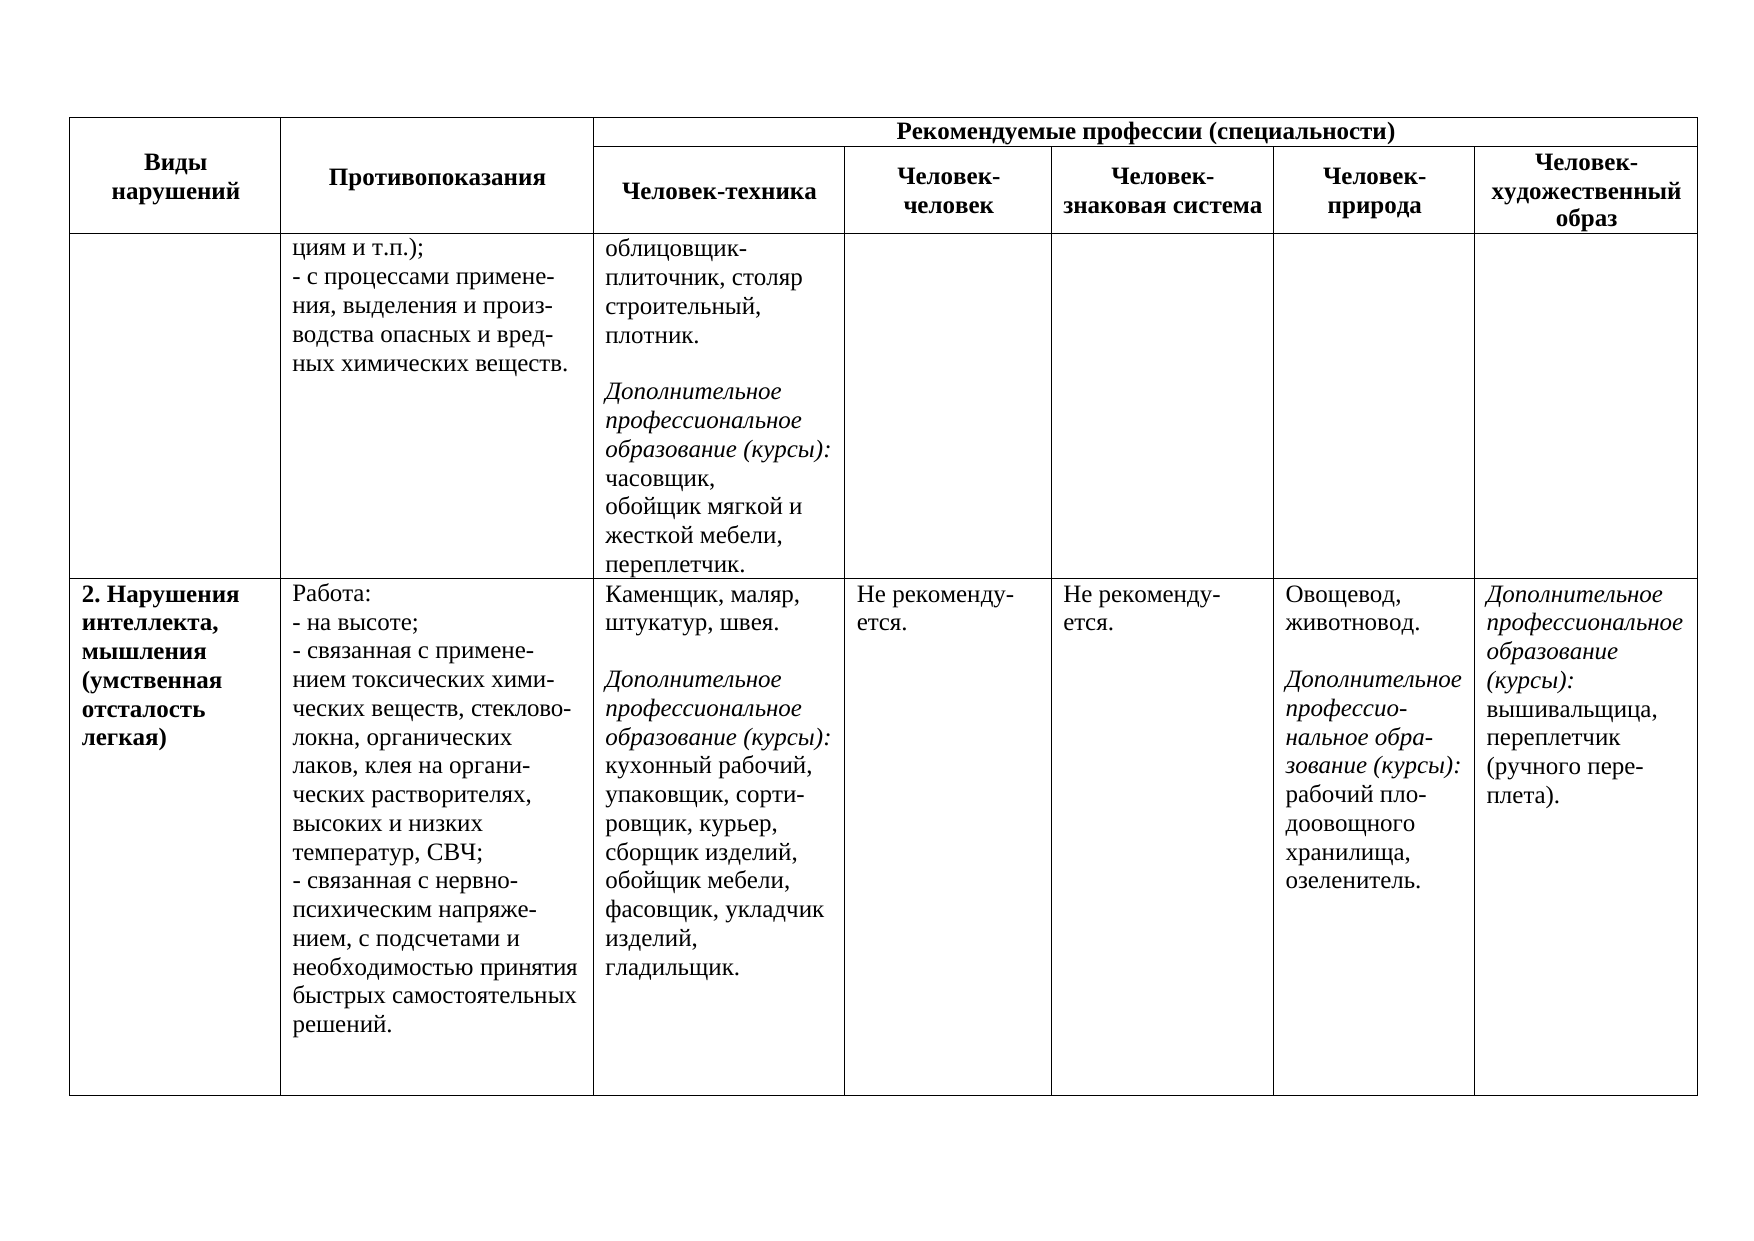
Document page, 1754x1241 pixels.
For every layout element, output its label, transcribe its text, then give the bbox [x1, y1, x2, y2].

table_cell [1475, 234, 1697, 578]
table_cell Не рекоменду- ется. [1052, 579, 1273, 1095]
table_header Виды нарушений [70, 118, 280, 232]
table_cell Овощевод, животновод. Дополнительное профессио- нальное обра- зование (курсы): рабочий пло- доовощного хранилища, озеленитель. [1274, 579, 1474, 1095]
table_cell циям и т.п.); - с процессами примене- ния, выделения и произ- водства опасных и вред- ных химических веществ. [281, 234, 593, 578]
table_cell Человек- природа [1274, 147, 1474, 232]
table_cell Дополнительное профессиональное образование (курсы): вышивальщица, переплетчик (ручного пере- плета). [1475, 579, 1697, 1095]
table_cell Работа: на высоте; связанная с примене- нием токсических хими- ческих веществ, стеклово- локна, органических лаков, клея на органи- ческих растворителях, высоких и низких температур, СВЧ; связанная с нервно- психическим напряже- нием, с подсчетами и необходимостью принятия быстрых самостоятельных решений. [281, 579, 593, 1095]
table_cell Не рекоменду- ется. [845, 579, 1051, 1095]
table_cell [1274, 234, 1474, 578]
table_cell [845, 234, 1051, 578]
table_cell 2. Нарушения интеллекта, мышления (умственная отсталость легкая) [70, 579, 280, 1095]
table_cell Каменщик, маляр, штукатур, швея. Дополнительное профессиональное образование (курсы): кухонный рабочий, упаковщик, сорти- ровщик, курьер, сборщик изделий, обойщик мебели, фасовщик, укладчик изделий, гладильщик. [594, 579, 844, 1095]
table_cell Человек- художественный образ [1475, 147, 1697, 232]
table_cell [1052, 234, 1273, 578]
table_header Рекомендуемые профессии (специальности) [594, 118, 1697, 146]
table_cell Человек-техника [594, 147, 844, 232]
table_header Противопоказания [281, 118, 593, 232]
table_cell Человек- знаковая система [1052, 147, 1273, 232]
table_cell Человек- человек [845, 147, 1051, 232]
table_cell облицовщик- плиточник, столяр строительный, плотник. Дополнительное профессиональное образование (курсы): часовщик, обойщик мягкой и жесткой мебели, переплетчик. [594, 234, 844, 578]
table_cell [70, 234, 280, 578]
